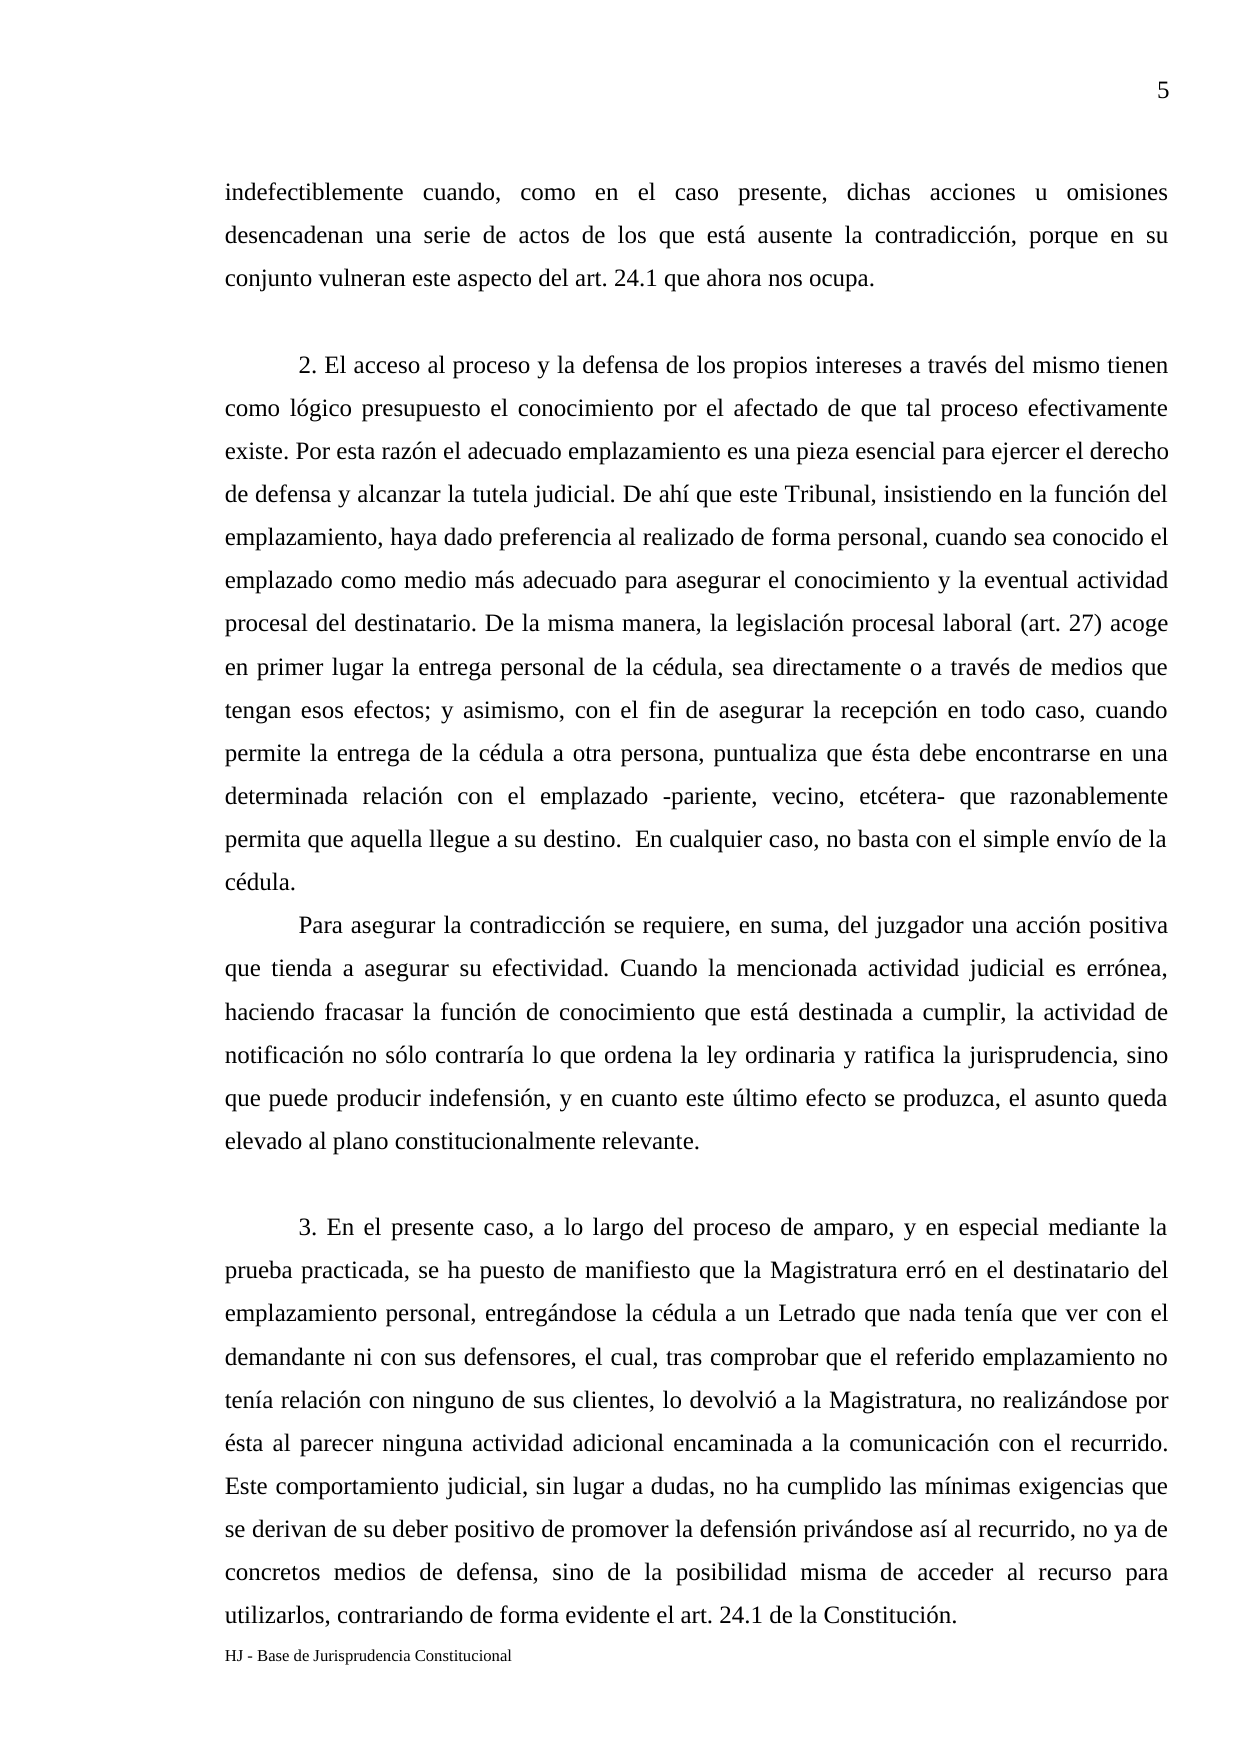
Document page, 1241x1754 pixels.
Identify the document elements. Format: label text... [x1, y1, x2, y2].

text 2. El acceso al proceso y la defensa de los propios intereses a través del mismo tienen como lógico presupuesto el conocimiento por el afectado de que tal proceso efectivamente existe. Por esta razón el adecuado emplazamiento es una pieza esencial para ejercer el derecho de defensa y alcanzar la tutela judicial. De ahí que este Tribunal, insistiendo en la función del emplazamiento, haya dado preferencia al realizado de forma personal, cuando sea conocido el emplazado como medio más adecuado para asegurar el conocimiento y la eventual actividad procesal del destinatario. De la misma manera, la legislación procesal laboral (art. 27) acoge en primer lugar la entrega personal de la cédula, sea directamente o a través de medios que tengan esos efectos; y asimismo, con el fin de asegurar la recepción en todo caso, cuando permite la entrega de la cédula a otra persona, puntualiza que ésta debe encontrarse en una determinada relación con el emplazado -pariente, vecino, etcétera- que razonablemente permita que aquella llegue a su destino. En cualquier caso, no basta con el simple envío de la cédula. [224, 350, 1169, 896]
text 3. En el presente caso, a lo largo del proceso de amparo, y en especial mediante la prueba practicada, se ha puesto de manifiesto que la Magistratura erró en el destinatario del emplazamiento personal, entregándose la cédula a un Letrado que nada tenía que ver con el demandante ni con sus defensores, el cual, tras comprobar que el referido emplazamiento no tenía relación con ninguno de sus clientes, lo devolvió a la Magistratura, no realizándose por ésta al parecer ninguna actividad adicional encaminada a la comunicación con el recurrido. Este comportamiento judicial, sin lugar a dudas, no ha cumplido las mínimas exigencias que se derivan de su deber positivo de promover la defensión privándose así al recurrido, no ya de concretos medios de defensa, sino de la posibilidad misma de acceder al recurso para utilizarlos, contrariando de forma evidente el art. 24.1 de la Constitución. [224, 1212, 1169, 1629]
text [224, 177, 1169, 292]
text Para asegurar la contradicción se requiere, en suma, del juzgador una acción positiva que tienda a asegurar su efectividad. Cuando la mencionada actividad judicial es errónea, haciendo fracasar la función de conocimiento que está destinada a cumplir, la actividad de notificación no sólo contraría lo que ordena la ley ordinaria y ratifica la jurisprudencia, sino que puede producir indefensión, y en cuanto este último efecto se produzca, el asunto queda elevado al plano constitucionalmente relevante. [224, 910, 1169, 1155]
